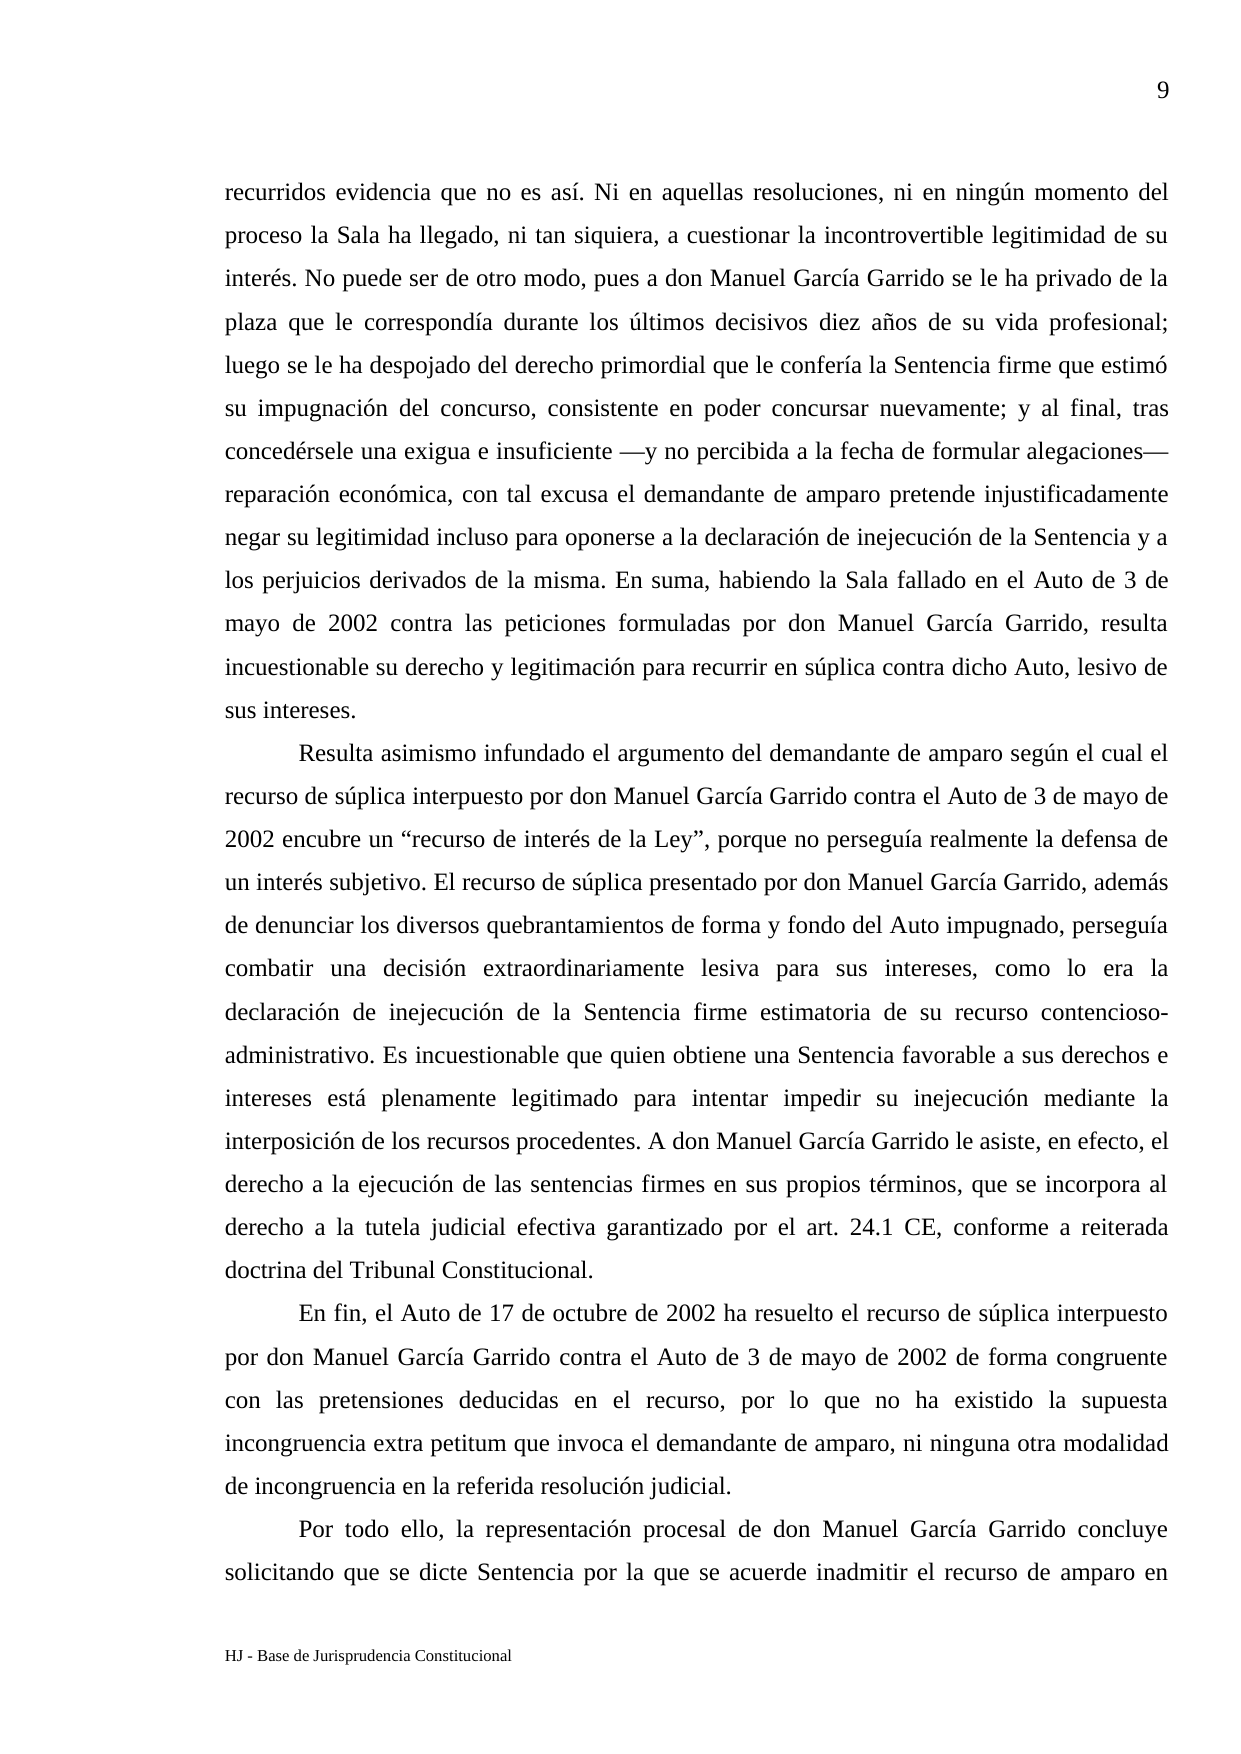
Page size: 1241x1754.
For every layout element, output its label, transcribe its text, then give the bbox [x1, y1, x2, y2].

text Resulta asimismo infundado el argumento del demandante de amparo según el cual el recurso de súplica interpuesto por don Manuel García Garrido contra el Auto de 3 de mayo de 2002 encubre un “recurso de interés de la Ley”, porque no perseguía realmente la defensa de un interés subjetivo. El recurso de súplica presentado por don Manuel García Garrido, además de denunciar los diversos quebrantamientos de forma y fondo del Auto impugnado, perseguía combatir una decisión extraordinariamente lesiva para sus intereses, como lo era la declaración de inejecución de la Sentencia firme estimatoria de su recurso contencioso-administrativo. Es incuestionable que quien obtiene una Sentencia favorable a sus derechos e intereses está plenamente legitimado para intentar impedir su inejecución mediante la interposición de los recursos procedentes. A don Manuel García Garrido le asiste, en efecto, el derecho a la ejecución de las sentencias firmes en sus propios términos, que se incorpora al derecho a la tutela judicial efectiva garantizado por el art. 24.1 CE, conforme a reiterada doctrina del Tribunal Constitucional. [224, 738, 1169, 1284]
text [224, 177, 1169, 723]
text En fin, el Auto de 17 de octubre de 2002 ha resuelto el recurso de súplica interpuesto por don Manuel García Garrido contra el Auto de 3 de mayo de 2002 de forma congruente con las pretensiones deducidas en el recurso, por lo que no ha existido la supuesta incongruencia extra petitum que invoca el demandante de amparo, ni ninguna otra modalidad de incongruencia en la referida resolución judicial. [224, 1298, 1169, 1500]
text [224, 1514, 1169, 1586]
